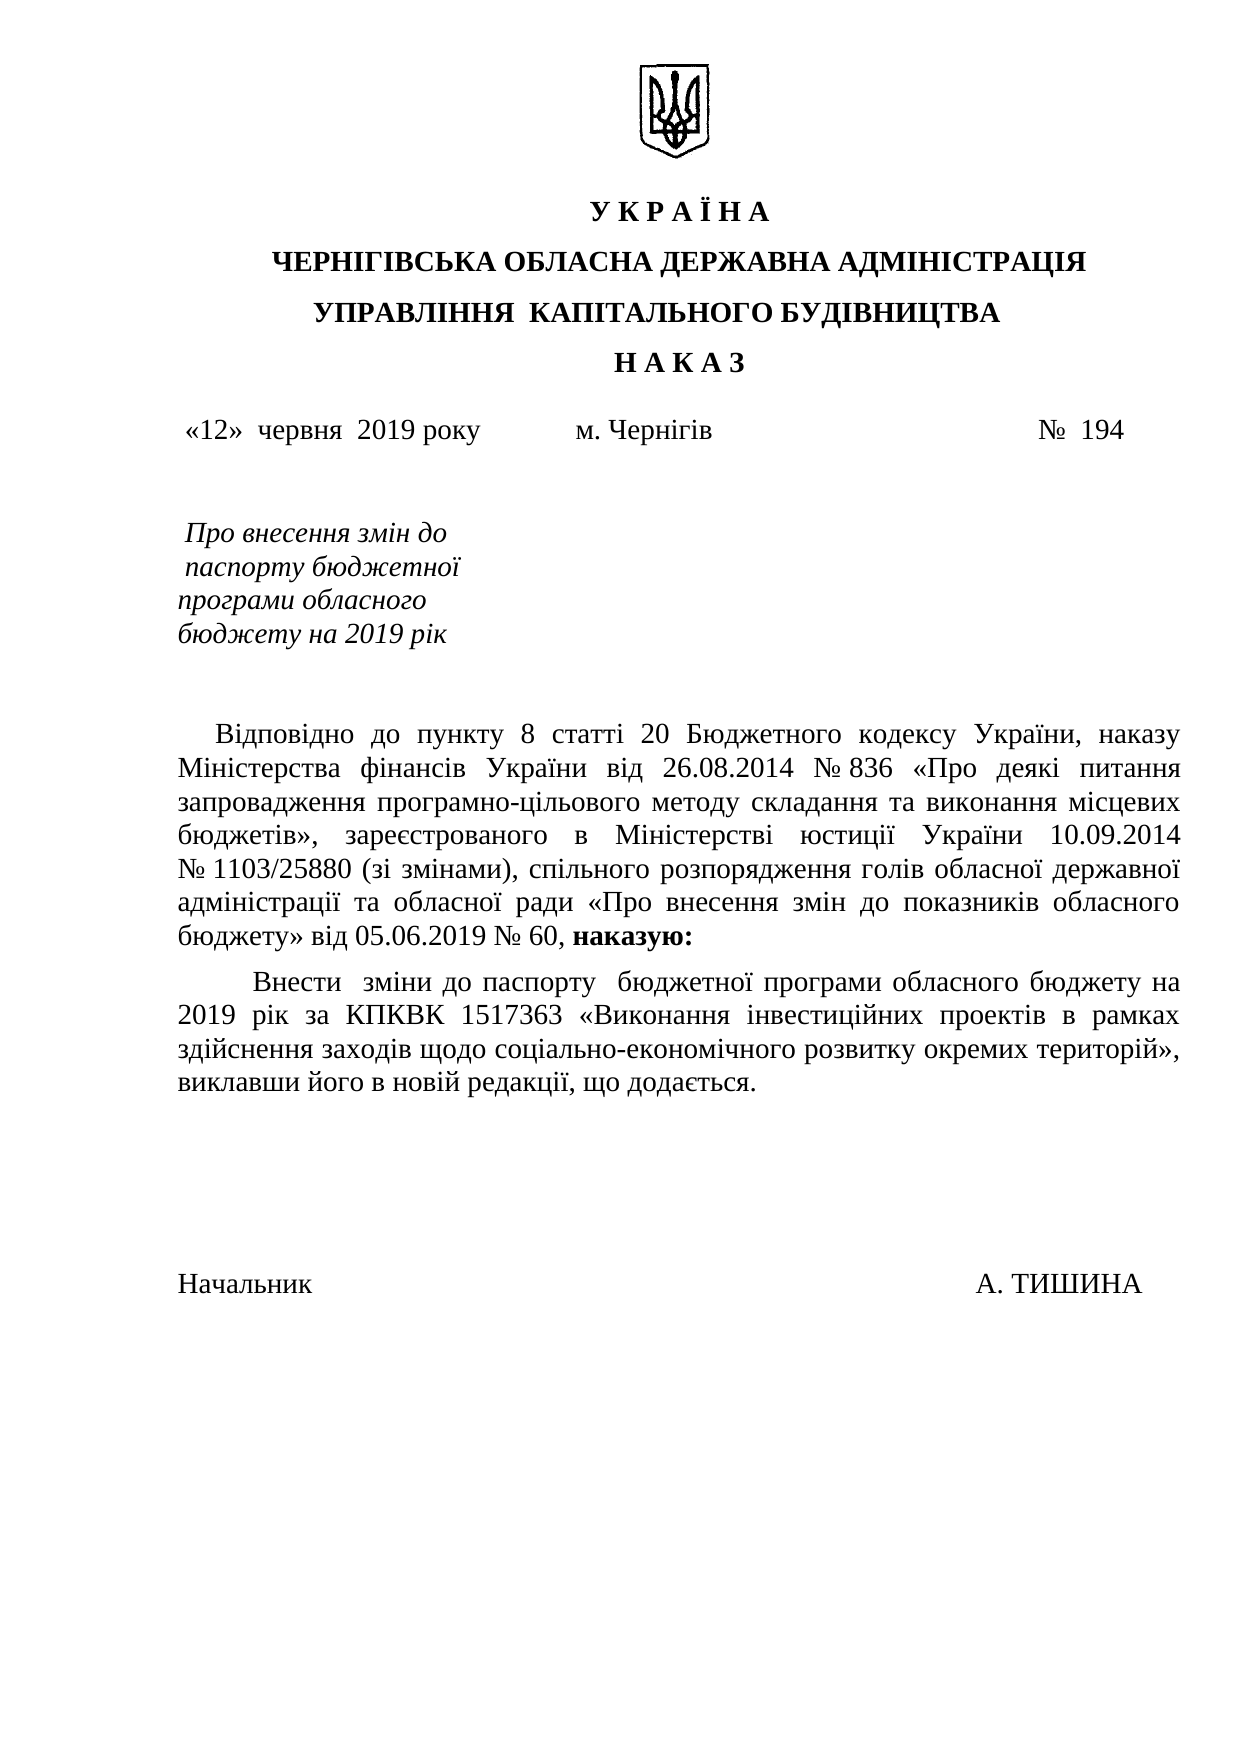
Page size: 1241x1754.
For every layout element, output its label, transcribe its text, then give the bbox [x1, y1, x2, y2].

picture [639, 64, 710, 159]
text паспорту бюджетної [177, 549, 1181, 582]
subtitle У К Р А Ї Н А [177, 194, 1181, 228]
subtitle чернігівська обласна державна адміністрація [177, 244, 1181, 278]
text Начальник А. ТИШИНА [177, 1266, 1181, 1299]
subtitle УПРАВЛІННЯ КАПІТАЛЬНОГО БУДІВНИЦТВА [102, 295, 1211, 328]
text «12» червня 2019 року м. Чернігів № 194 [177, 412, 1181, 446]
text програми обласного [177, 582, 1181, 616]
text Внести зміни до паспорту бюджетної програми обласного бюджету на 2019 рік за КПКВК 1517363 «Виконання інвестиційних проектів в рамках здійснення заходів щодо соціально-економічного розвитку окремих територій», виклавши його в новій редакції, що додається. [177, 964, 1181, 1098]
text Н А К А З [177, 345, 1181, 379]
text Про внесення змін до [177, 515, 1181, 549]
text Відповідно до пункту 8 статті 20 Бюджетного кодексу України, наказу Міністерства фінансів України від 26.08.2014 № 836 «Про деякі питання запровадження програмно-цільового методу складання та виконання місцевих бюджетів», зареєстрованого в Міністерстві юстиції України 10.09.2014 № 1103/25880 (зі змінами), спільного розпорядження голів обласної державної адміністрації та обласної ради «Про внесення змін до показників обласного бюджету» від 05.06.2019 № 60, наказую: [177, 717, 1181, 951]
text бюджету на 2019 рік [177, 616, 1181, 649]
